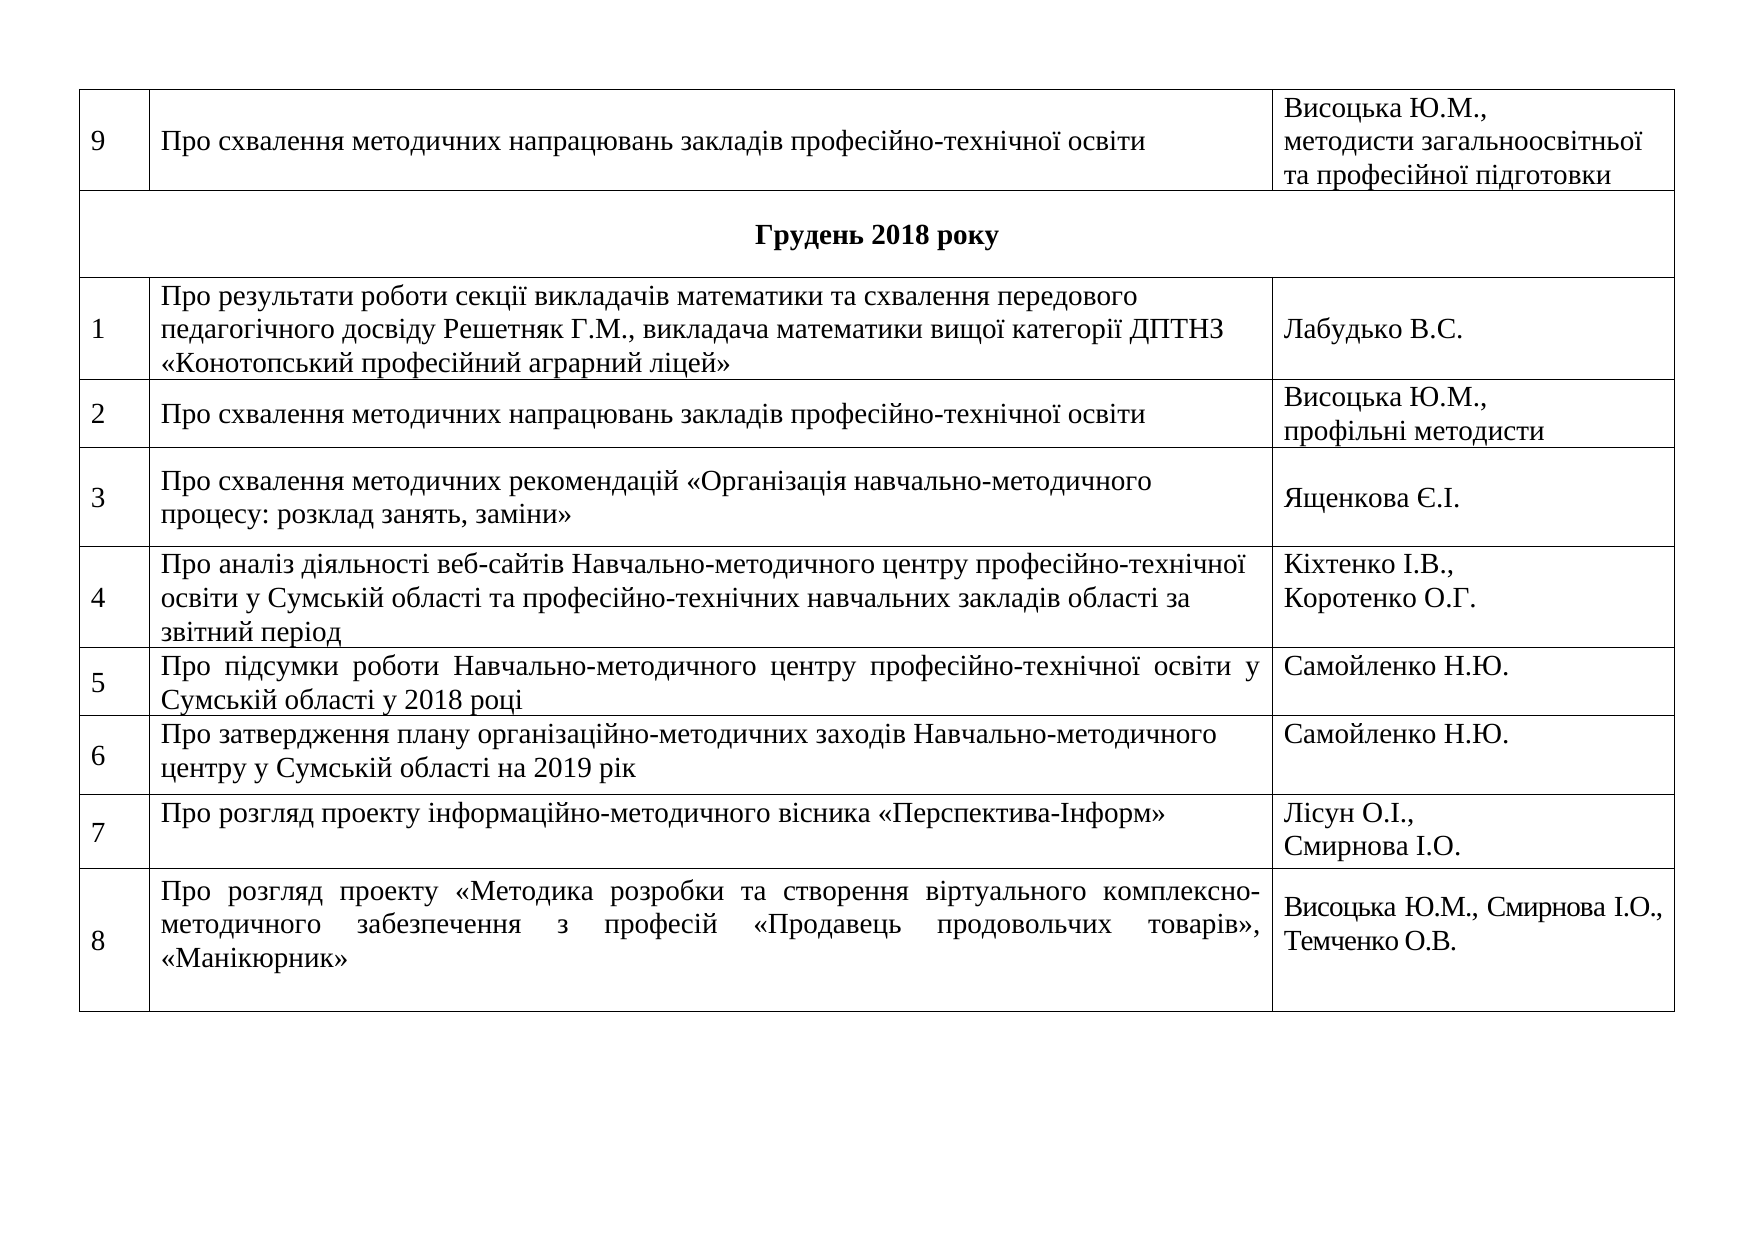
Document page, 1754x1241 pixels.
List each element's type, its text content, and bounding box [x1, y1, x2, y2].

table_cell Лісун О.І., Смирнова І.О. [1273, 795, 1674, 868]
table_cell 4 [80, 547, 149, 647]
table_cell Висоцька Ю.М., профільні методисти [1273, 380, 1674, 447]
table_cell Про схвалення методичних напрацювань закладів професійно-технічної освіти [150, 380, 1272, 447]
table_cell Висоцька Ю.М., методисти загальноосвітньої та професійної підготовки [1273, 90, 1674, 190]
table_cell Про схвалення методичних напрацювань закладів професійно-технічної освіти [150, 90, 1272, 190]
table_cell Ященкова Є.І. [1273, 448, 1674, 546]
table_cell Про аналіз діяльності веб-сайтів Навчально-методичного центру професійно-технічної освіти у Сумській області та професійно-технічних навчальних закладів області за звітний період [150, 547, 1272, 647]
table_cell 3 [80, 448, 149, 546]
table_cell Грудень 2018 року [80, 191, 1674, 277]
table_cell Про розгляд проекту інформаційно-методичного вісника «Перспектива-Інформ» [150, 795, 1272, 868]
table_cell Про розгляд проекту «Методика розробки та створення віртуального комплексно-методичного забезпечення з професій «Продавець продовольчих товарів», «Манікюрник» [150, 869, 1272, 1011]
table_cell Самойленко Н.Ю. [1273, 648, 1674, 715]
table_cell Про підсумки роботи Навчально-методичного центру професійно-технічної освіти у Сумській області у 2018 році [150, 648, 1272, 715]
table_cell Висоцька Ю.М., Смирнова І.О., Темченко О.В. [1273, 869, 1674, 1011]
table_cell 5 [80, 648, 149, 715]
table_cell 1 [80, 278, 149, 378]
table_cell Про схвалення методичних рекомендацій «Організація навчально-методичного процесу: розклад занять, заміни» [150, 448, 1272, 546]
table_cell 2 [80, 380, 149, 447]
table_cell 9 [80, 90, 149, 190]
table_cell Кіхтенко І.В., Коротенко О.Г. [1273, 547, 1674, 647]
table_cell Самойленко Н.Ю. [1273, 716, 1674, 794]
table_cell Про результати роботи секції викладачів математики та схвалення передового педагогічного досвіду Решетняк Г.М., викладача математики вищої категорії ДПТНЗ «Конотопський професійний аграрний ліцей» [150, 278, 1272, 378]
table_cell 8 [80, 869, 149, 1011]
table_cell Про затвердження плану організаційно-методичних заходів Навчально-методичного центру у Сумській області на 2019 рік [150, 716, 1272, 794]
table_cell 7 [80, 795, 149, 868]
table_cell Лабудько В.С. [1273, 278, 1674, 378]
table_cell 6 [80, 716, 149, 794]
